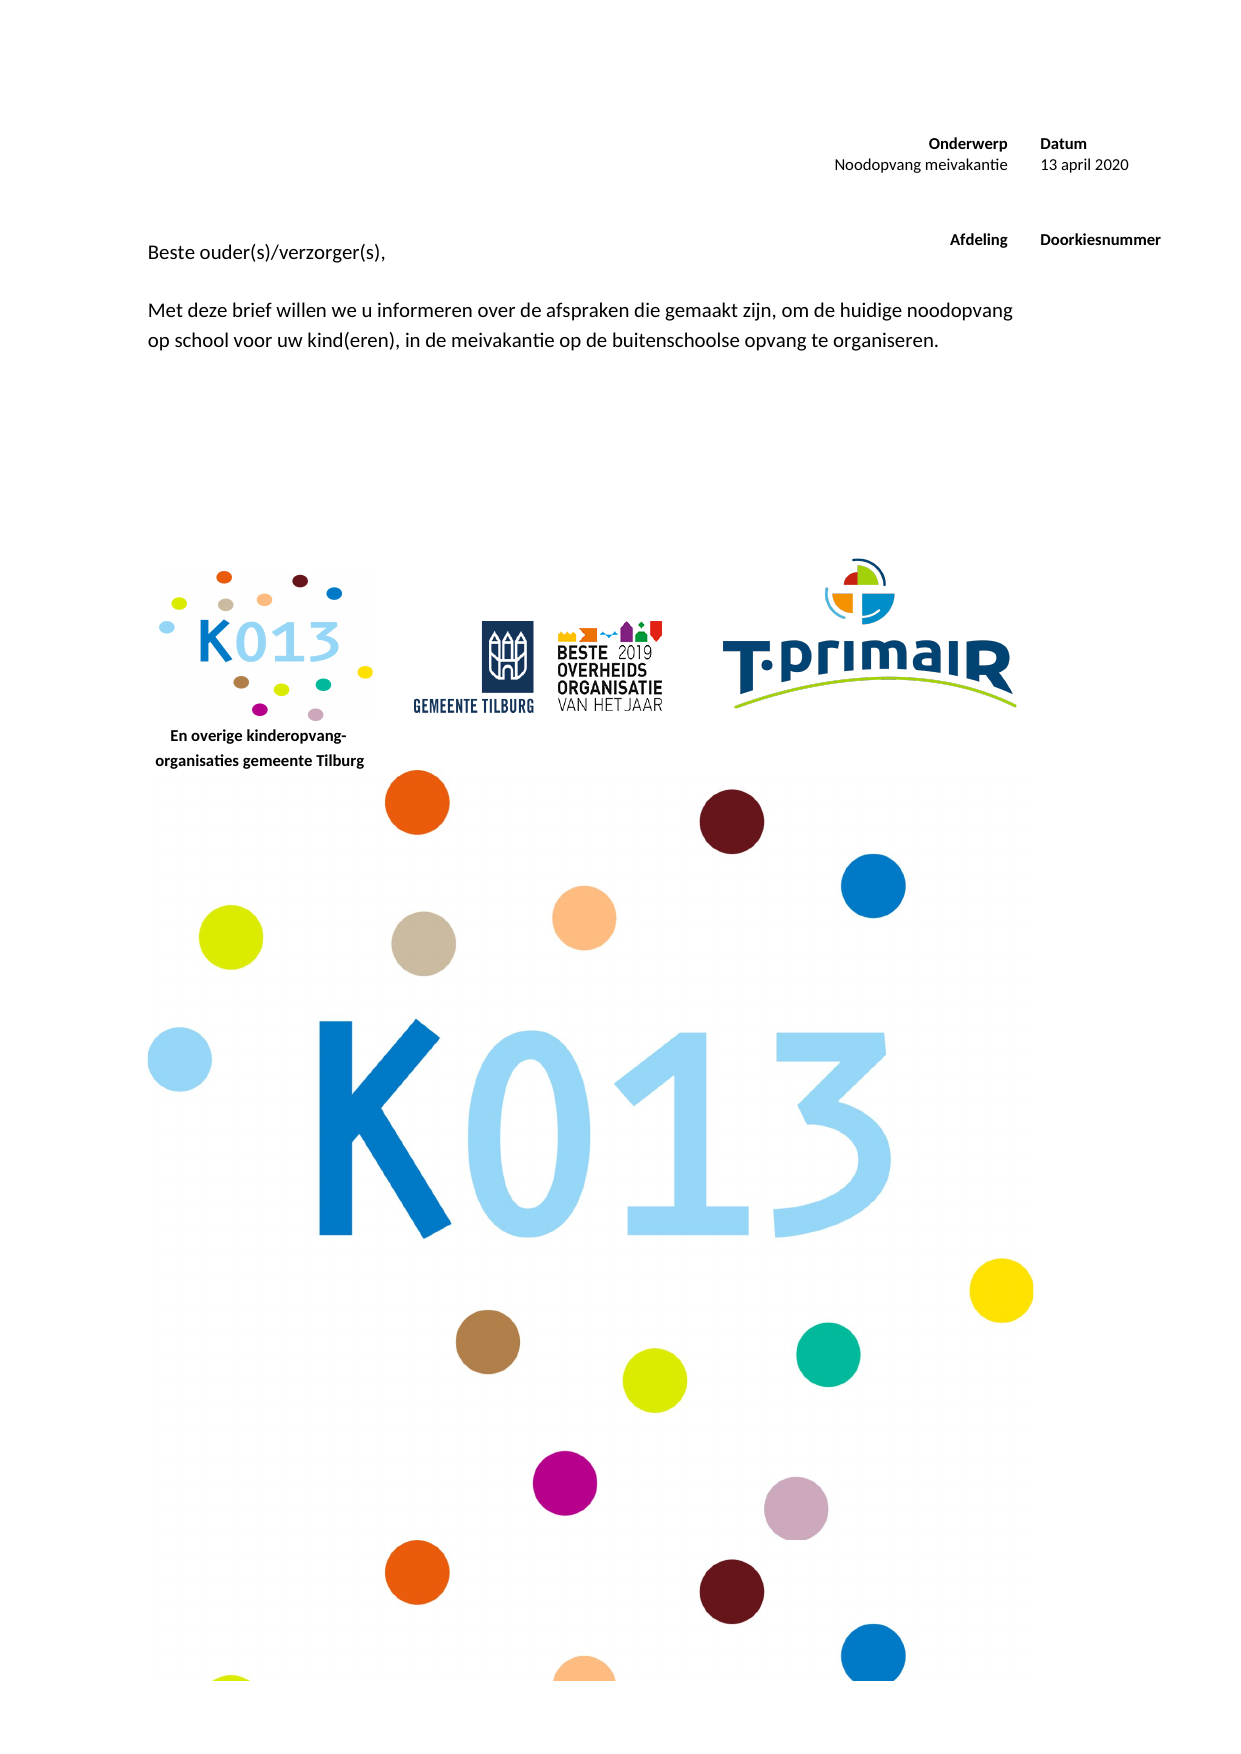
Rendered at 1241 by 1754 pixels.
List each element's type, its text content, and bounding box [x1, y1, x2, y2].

picture [147, 770, 1034, 1681]
picture [709, 545, 1030, 721]
text Met deze brief willen we u informeren over de afspraken die gemaakt zijn, om de huidige noodopvang op school voor uw kind(eren), in de meivakantie op de buitenschoolse opvang te organiseren. [148, 294, 1033, 353]
text Beste ouder(s)/verzorger(s), [148, 236, 1033, 265]
picture [159, 571, 373, 721]
picture [410, 612, 691, 721]
